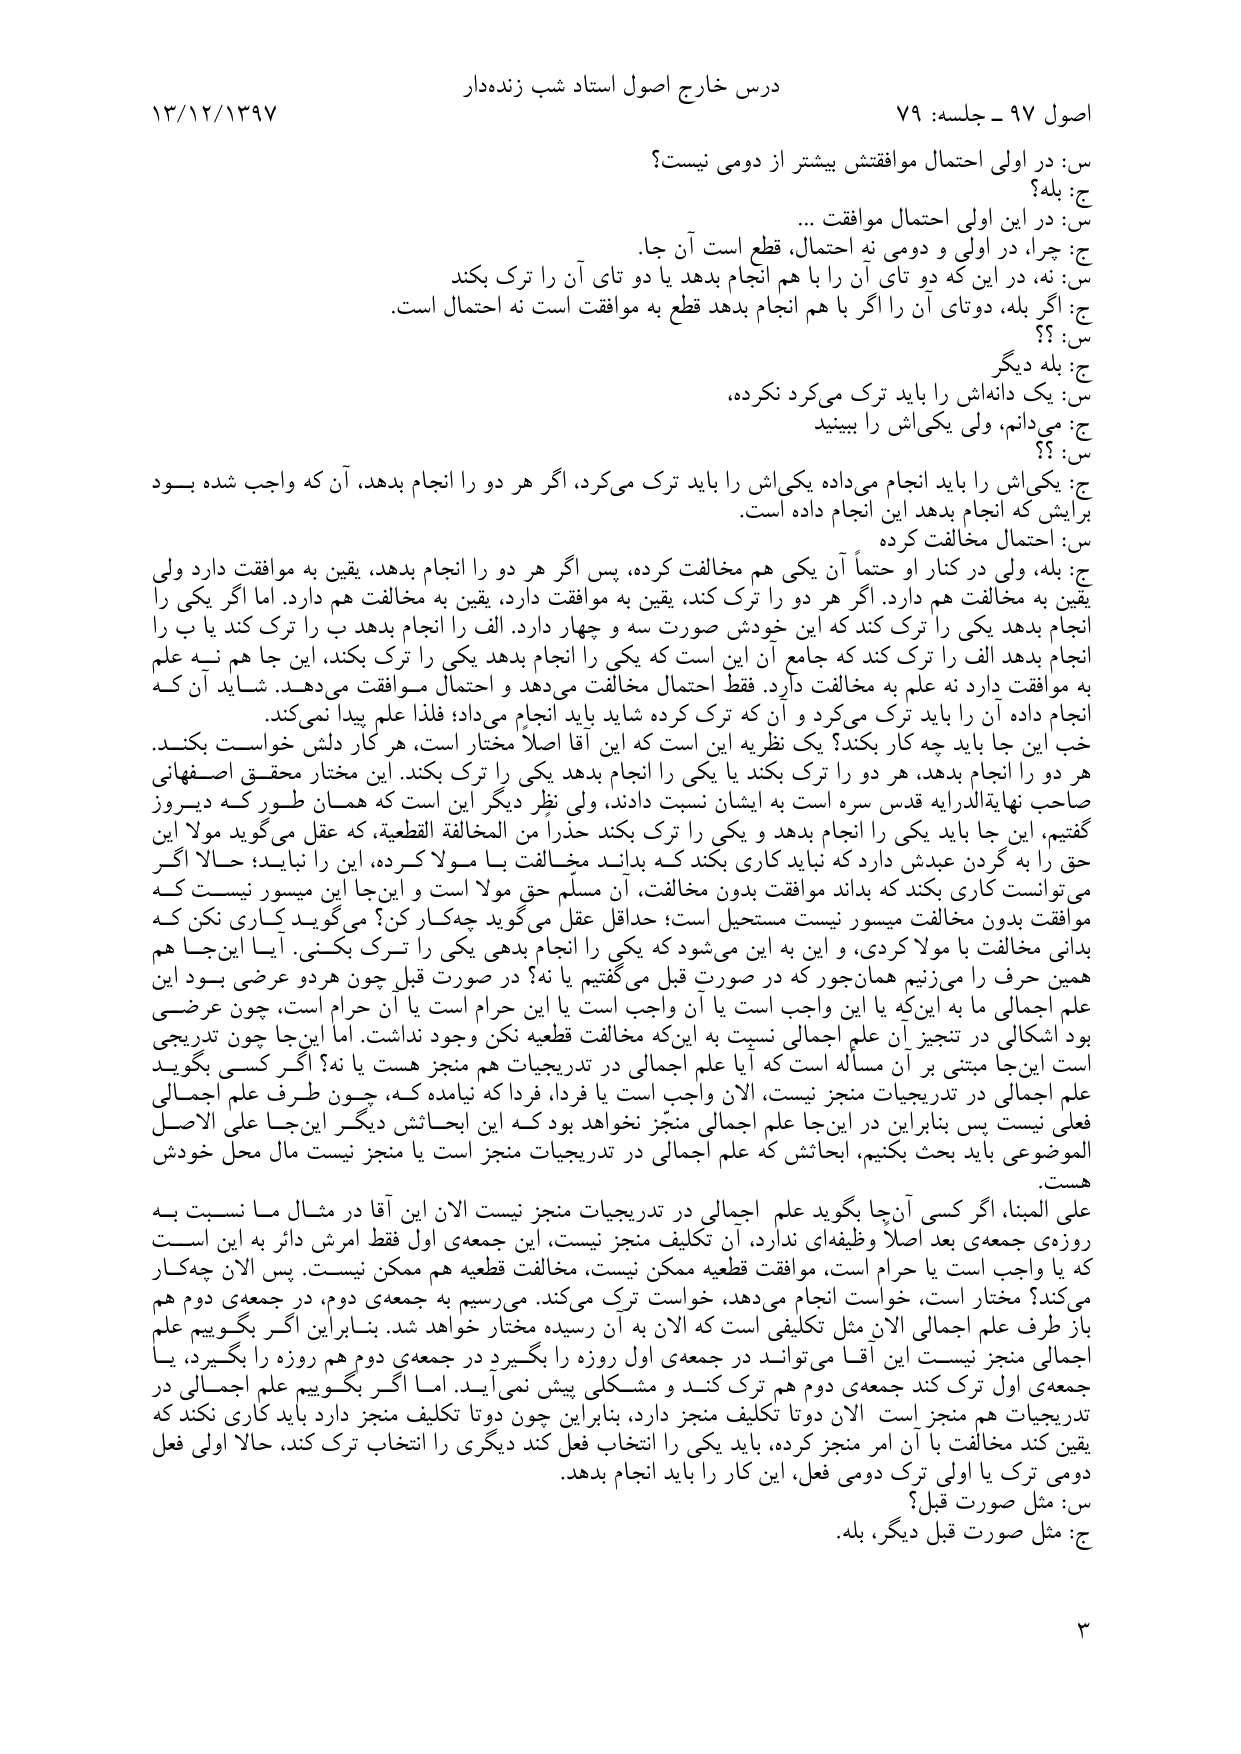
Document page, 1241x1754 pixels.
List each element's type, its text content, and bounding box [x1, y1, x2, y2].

text ج: اگر بله، دوتای آن را اگر با هم انجام بدهد قطع به موافقت است نه احتمال است. [150, 296, 1090, 325]
text خب این جا باید چه کار بکند؟ یک نظریه این است که این آقا اصلاً مختار است، هر کار دلش خواست بکند. هر دو را انجام بدهد، هر دو را ترک بکند یا یکی را انجام بدهد یکی را ترک بکند. این مختار محقق اصفهانی صاحب نهایة‌الدرایه قدس سره است به ایشان نسبت دادند، ولی نظر دیگر این است که همان طور که دیروز گفتیم، این جا باید یکی را انجام بدهد و یکی را ترک بکند حذراً من المخالفة القطعیة، که عقل می‌گوید مولا این حق را به گردن عبدش دارد که نباید کاری بکند که بداند مخالفت با مولا کرده، این را نباید؛ حالا اگر می‌توانست کاری بکند که بداند موافقت بدون مخالفت، آن مسلّم حق مولا است و این‌جا این میسور نیست که موافقت بدون مخالفت میسور نیست مستحیل است؛ حداقل عقل می‌گوید چه‌کار کن؟ می‌گوید کاری نکن که بدانی مخالفت با مولا کردی، و این به این می‌شود که یکی را انجام بدهی یکی را ترک بکنی. آیا این‌جا هم همین حرف را می‌زنیم همان‌جور که در صورت قبل می‌گفتیم یا نه؟ در صورت قبل چون هردو عرضی بود این علم اجمالی ما به این‌که یا این واجب است یا آن واجب است یا این حرام است یا آن حرام است، چون عرضی بود اشکالی در تنجیز آن علم اجمالی نسبت به این‌که مخالفت قطعیه نکن وجود نداشت. اما این‌‌جا چون تدریجی است این‌جا مبتنی بر آن مسأله است که آیا علم اجمالی در تدریجیات هم منجز هست یا نه؟ اگر کسی بگوید علم اجمالی در تدریجیات منجز نیست، الان واجب است یا فردا، فردا که نیامده که، چون طرف علم اجمالی فعلی نیست پس بنابراین در این‌جا علم اجمالی منجّز نخواهد بود که این ابحاثش دیگر این‌جا علی الاصل الموضوعی باید بحث بکنیم، ابحاثش که علم اجمالی در تدریجیات منجز است یا منجز نیست مال محل خودش هست. [150, 733, 1090, 1200]
text س: در اولی احتمال موافقتش بیشتر از دومی نیست؟ [150, 150, 1090, 179]
text ج: چرا، در اولی و دومی نه احتمال، قطع است آن جا. [150, 237, 1090, 267]
text س: یک دانه‌اش را باید ترک می‌کرد نکرده، [150, 383, 1090, 412]
text علی المبنا، اگر کسی آن‌جا بگوید علم اجمالی در تدریجیات منجز نیست الان این آقا در مثال ما نسبت به روزه‌ی جمعه‌ی بعد اصلاً وظیفه‌ای ندارد، آن تکلیف منجز نیست، این جمعه‌ی اول فقط امرش دائر به این است که یا واجب است یا حرام است، موافقت قطعیه ممکن نیست، مخالفت قطعیه هم ممکن نیست. پس الان چه‌کار می‌کند؟ مختار است، خواست انجام می‌دهد، خواست ترک می‌کند. می‌رسیم به جمعه‌ی دوم، در جمعه‌ی دوم هم باز طرف علم اجمالی الان مثل تکلیفی است که الان به آن رسیده مختار خواهد شد. بنابراین اگر بگوییم علم اجمالی منجز نیست این آقا می‌تواند در جمعه‌ی اول روزه را بگیرد در جمعه‌ی دوم هم روزه را بگیرد، یا جمعه‌ی اول ترک کند جمعه‌ی دوم هم ترک کند و مشکلی پیش نمی‌آید. اما اگر بگوییم علم اجمالی در تدریجیات هم منجز است الان دوتا تکلیف منجز دارد، بنابراین چون دوتا تکلیف منجز دارد باید کاری نکند که یقین کند مخالفت با آن امر منجز کرده، باید یکی را انتخاب فعل کند دیگری را انتخاب ترک کند، حالا اولی فعل دومی ترک یا اولی ترک دومی فعل، این کار را باید انجام بدهد. [150, 1200, 1090, 1492]
text ج: بله؟ [150, 179, 1090, 208]
text ج: یکی‌اش را باید انجام می‌داده یکی‌اش را باید ترک می‌کرد، اگر هر دو را انجام بدهد، آن که واجب شده بود برایش که انجام بدهد این انجام داده است. [150, 471, 1090, 529]
text س: مثل صورت قبل؟ [150, 1492, 1090, 1521]
text س: احتمال مخالفت کرده [150, 529, 1090, 558]
text س: نه، در این که دو تای آن را با هم انجام بدهد یا دو تای آن را ترک بکند [150, 267, 1090, 296]
text س: در این اولی احتمال موافقت ... [150, 208, 1090, 237]
text ج: مثل صورت قبل دیگر، بله. [150, 1521, 1090, 1550]
text س: ؟؟ [150, 442, 1090, 471]
text ج: بله، ولی در کنار او حتماً آن یکی هم مخالفت کرده، پس اگر هر دو را انجام بدهد، یقین به موافقت دارد ولی یقین به مخالفت هم دارد. اگر هر دو را ترک کند، یقین به موافقت دارد، یقین به مخالفت هم دارد. اما اگر یکی را انجام بدهد یکی را ترک کند که این خودش صورت سه و چهار دارد. الف را انجام بدهد ب را ترک کند یا ب را انجام بدهد الف را ترک کند که جامع‌ آن این است که یکی را انجام بدهد یکی را ترک بکند، این جا هم نه علم به موافقت دارد نه علم به مخالفت دارد. فقط احتمال مخالفت می‌دهد و احتمال موافقت می‌دهد. شاید آن که انجام داده آن را باید ترک می‌کرد و آن که ترک کرده شاید باید انجام می‌داد؛ فلذا علم پیدا نمی‌کند. [150, 558, 1090, 733]
text ج: می‌دانم، ولی یکی‌اش را ببینید [150, 412, 1090, 442]
text س: ؟؟ [150, 325, 1090, 354]
text ج: بله دیگر [150, 354, 1090, 383]
